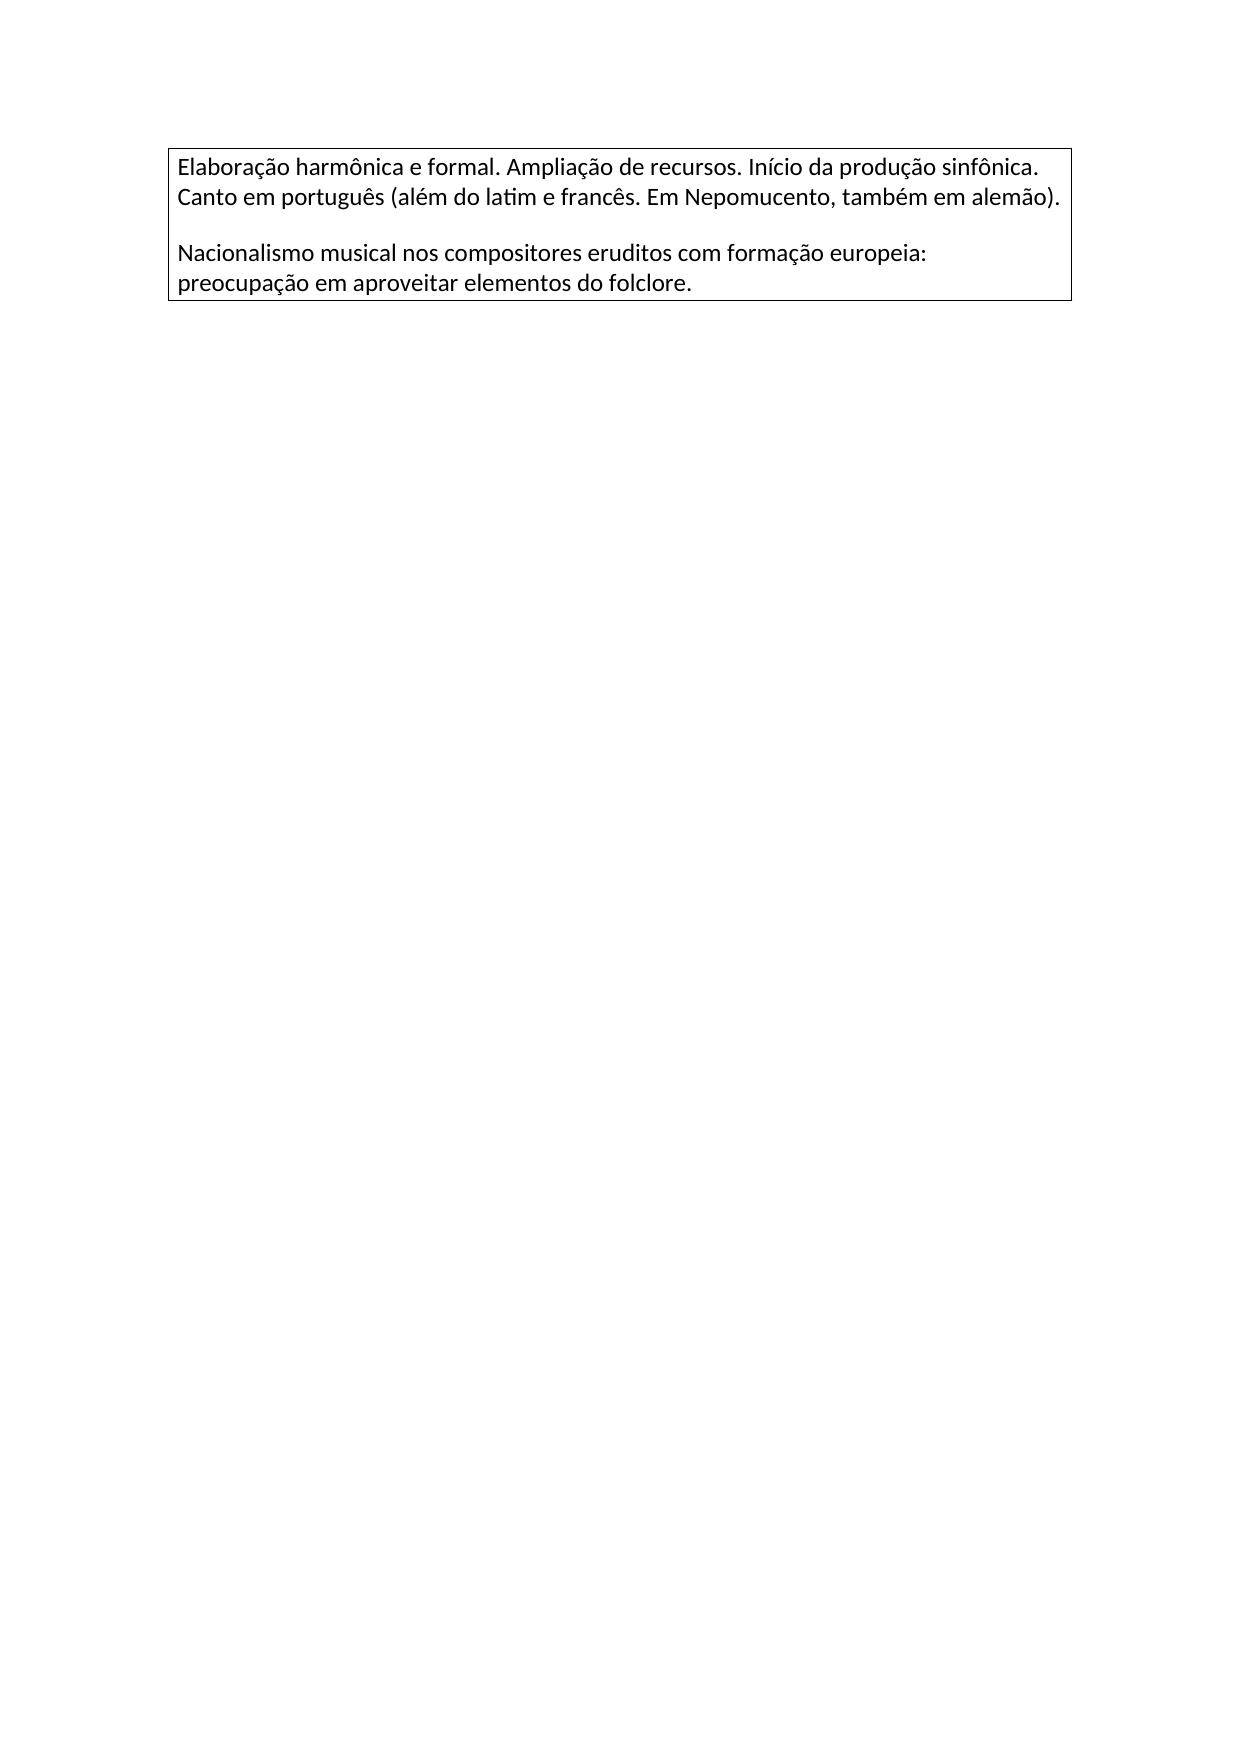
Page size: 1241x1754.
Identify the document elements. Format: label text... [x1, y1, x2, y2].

text Elaboração harmônica e formal. Ampliação de recursos. Início da produção sinfônica. Canto em português (além do latim e francês. Em Nepomucento, também em alemão). [169, 149, 1071, 212]
text Nacionalismo musical nos compositores eruditos com formação europeia: preocupação em aproveitar elementos do folclore. [169, 234, 1071, 300]
